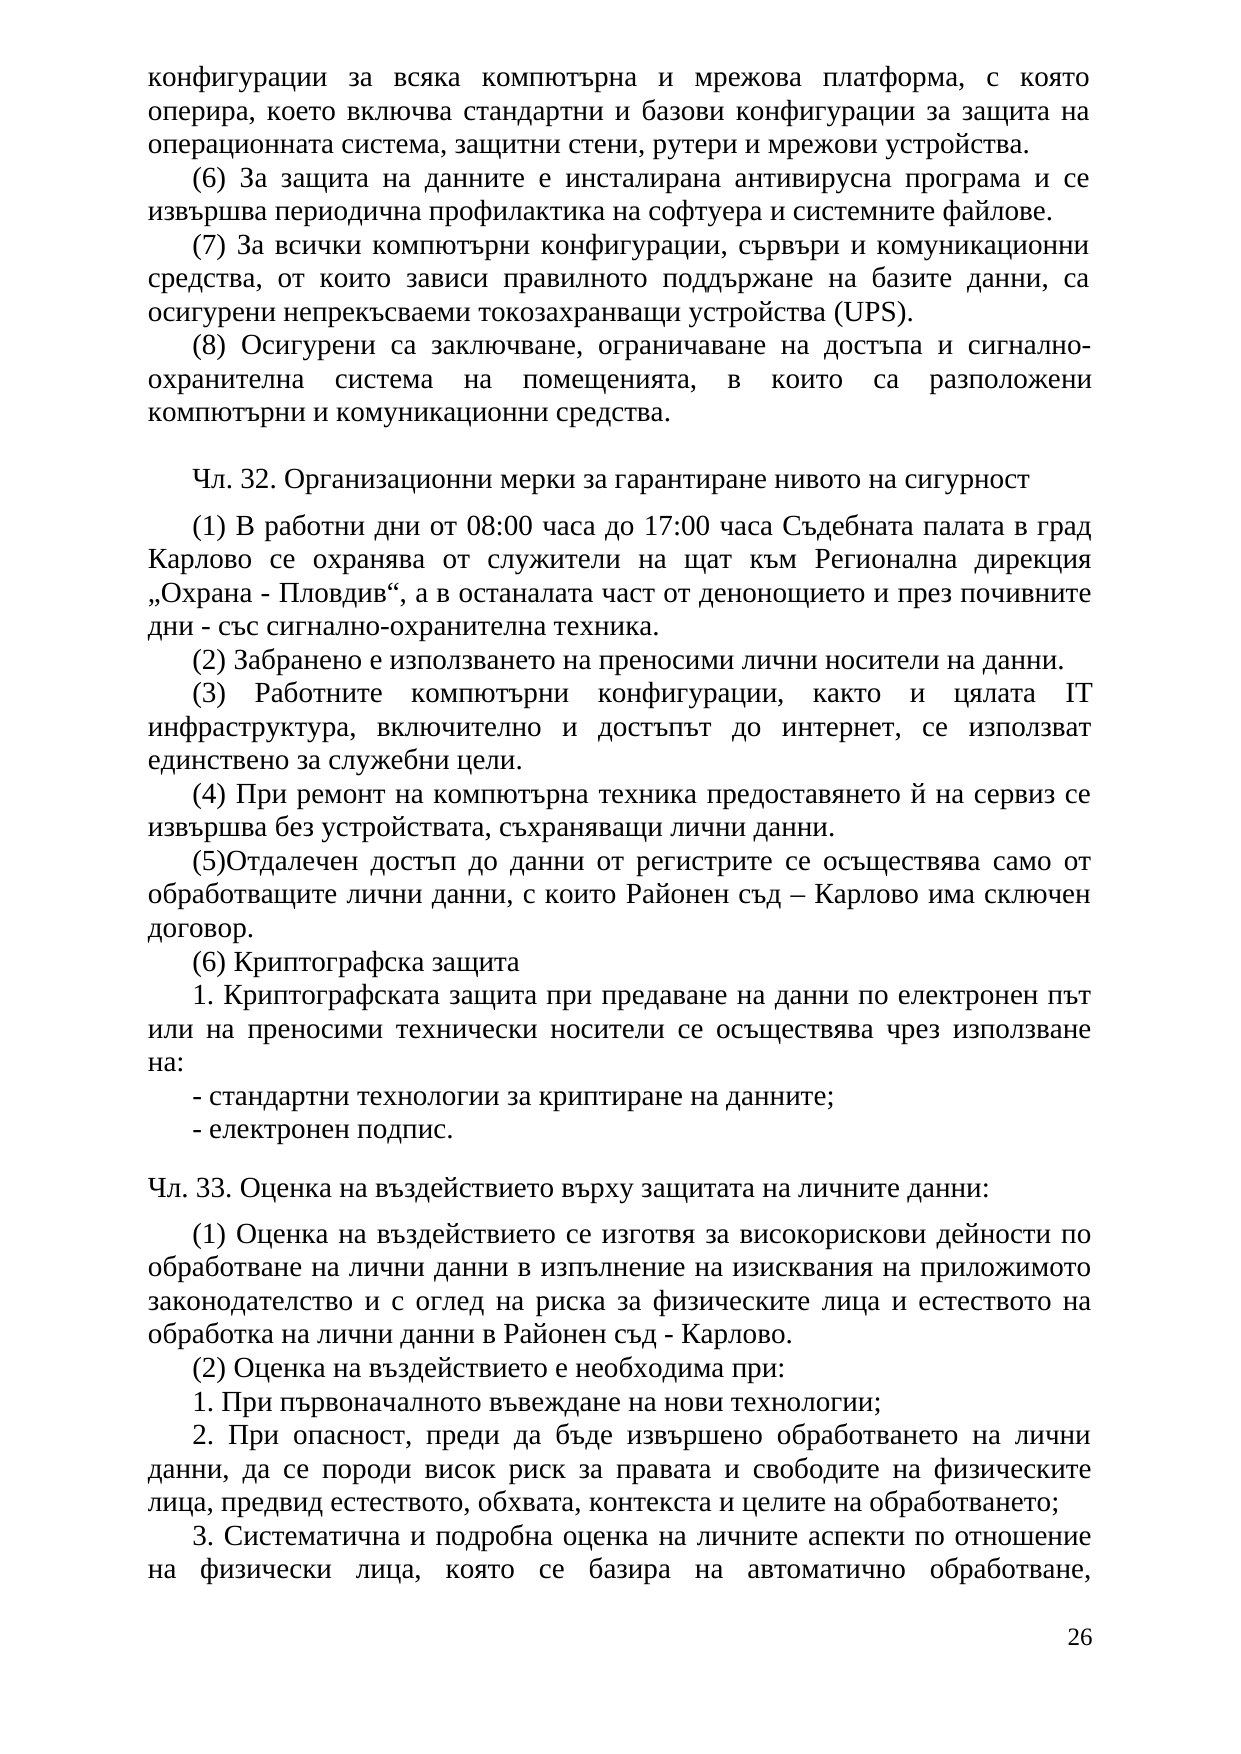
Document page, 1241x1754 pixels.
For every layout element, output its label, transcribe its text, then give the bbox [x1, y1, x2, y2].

text (3) Работните компютърни конфигурации, както и цялата IT инфраструктура, включително и достъпът до интернет, се използват единствено за служебни цели. [148, 675, 1092, 776]
text (6) За защита на данните е инсталирана антивирусна програма и се извършва периодична профилактика на софтуера и системните файлове. [148, 160, 1090, 227]
text Чл. 32. Организационни мерки за гарантиране нивото на сигурност [192, 462, 1092, 495]
text (5)Отдалечен достъп до данни от регистрите се осъществява само от обработващите лични данни, с които Районен съд – Карлово има сключен договор. [148, 843, 1092, 944]
text (2) Оценка на въздействието е необходима при: [148, 1350, 1092, 1384]
text (8) Осигурени са заключване, ограничаване на достъпа и сигнално-охранителна система на помещенията, в които са разположени компютърни и комуникационни средства. [148, 327, 1092, 428]
text - стандартни технологии за криптиране на данните; [148, 1078, 1092, 1111]
text 1. Криптографската защита при предаване на данни по електронен път или на преносими технически носители се осъществява чрез използване на: [148, 977, 1092, 1078]
text - електронен подпис. [148, 1111, 1092, 1145]
text (1) Оценка на въздействието се изготвя за високорискови дейности по обработване на лични данни в изпълнение на изисквания на приложимото законодателство и с оглед на риска за физическите лица и естеството на обработка на лични данни в Районен съд - Карлово. [148, 1216, 1092, 1350]
text 2. При опасност, преди да бъде извършено обработването на лични данни, да се породи висок риск за правата и свободите на физическите лица, предвид естеството, обхвата, контекста и целите на обработването; [148, 1417, 1092, 1518]
text (1) В работни дни от 08:00 часа до 17:00 часа Съдебната палата в град Карлово се охранява от служители на щат към Регионална дирекция „Охрана - Пловдив“, а в останалата част от денонощието и през почивните дни - със сигнално-охранителна техника. [148, 508, 1092, 642]
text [148, 59, 1090, 160]
text 1. При първоначалното въвеждане на нови технологии; [148, 1384, 1092, 1417]
text (4) При ремонт на компютърна техника предоставянето й на сервиз се извършва без устройствата, съхраняващи лични данни. [148, 776, 1092, 843]
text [148, 1518, 1092, 1585]
text (6) Криптографска защита [148, 944, 1092, 977]
text (7) За всички компютърни конфигурации, сървъри и комуникационни средства, от които зависи правилното поддържане на базите данни, са осигурени непрекъсваеми токозахранващи устройства (UPS). [148, 227, 1090, 327]
text (2) Забранено е използването на преносими лични носители на данни. [148, 642, 1092, 675]
text Чл. 33. Оценка на въздействието върху защитата на личните данни: [148, 1170, 1092, 1203]
